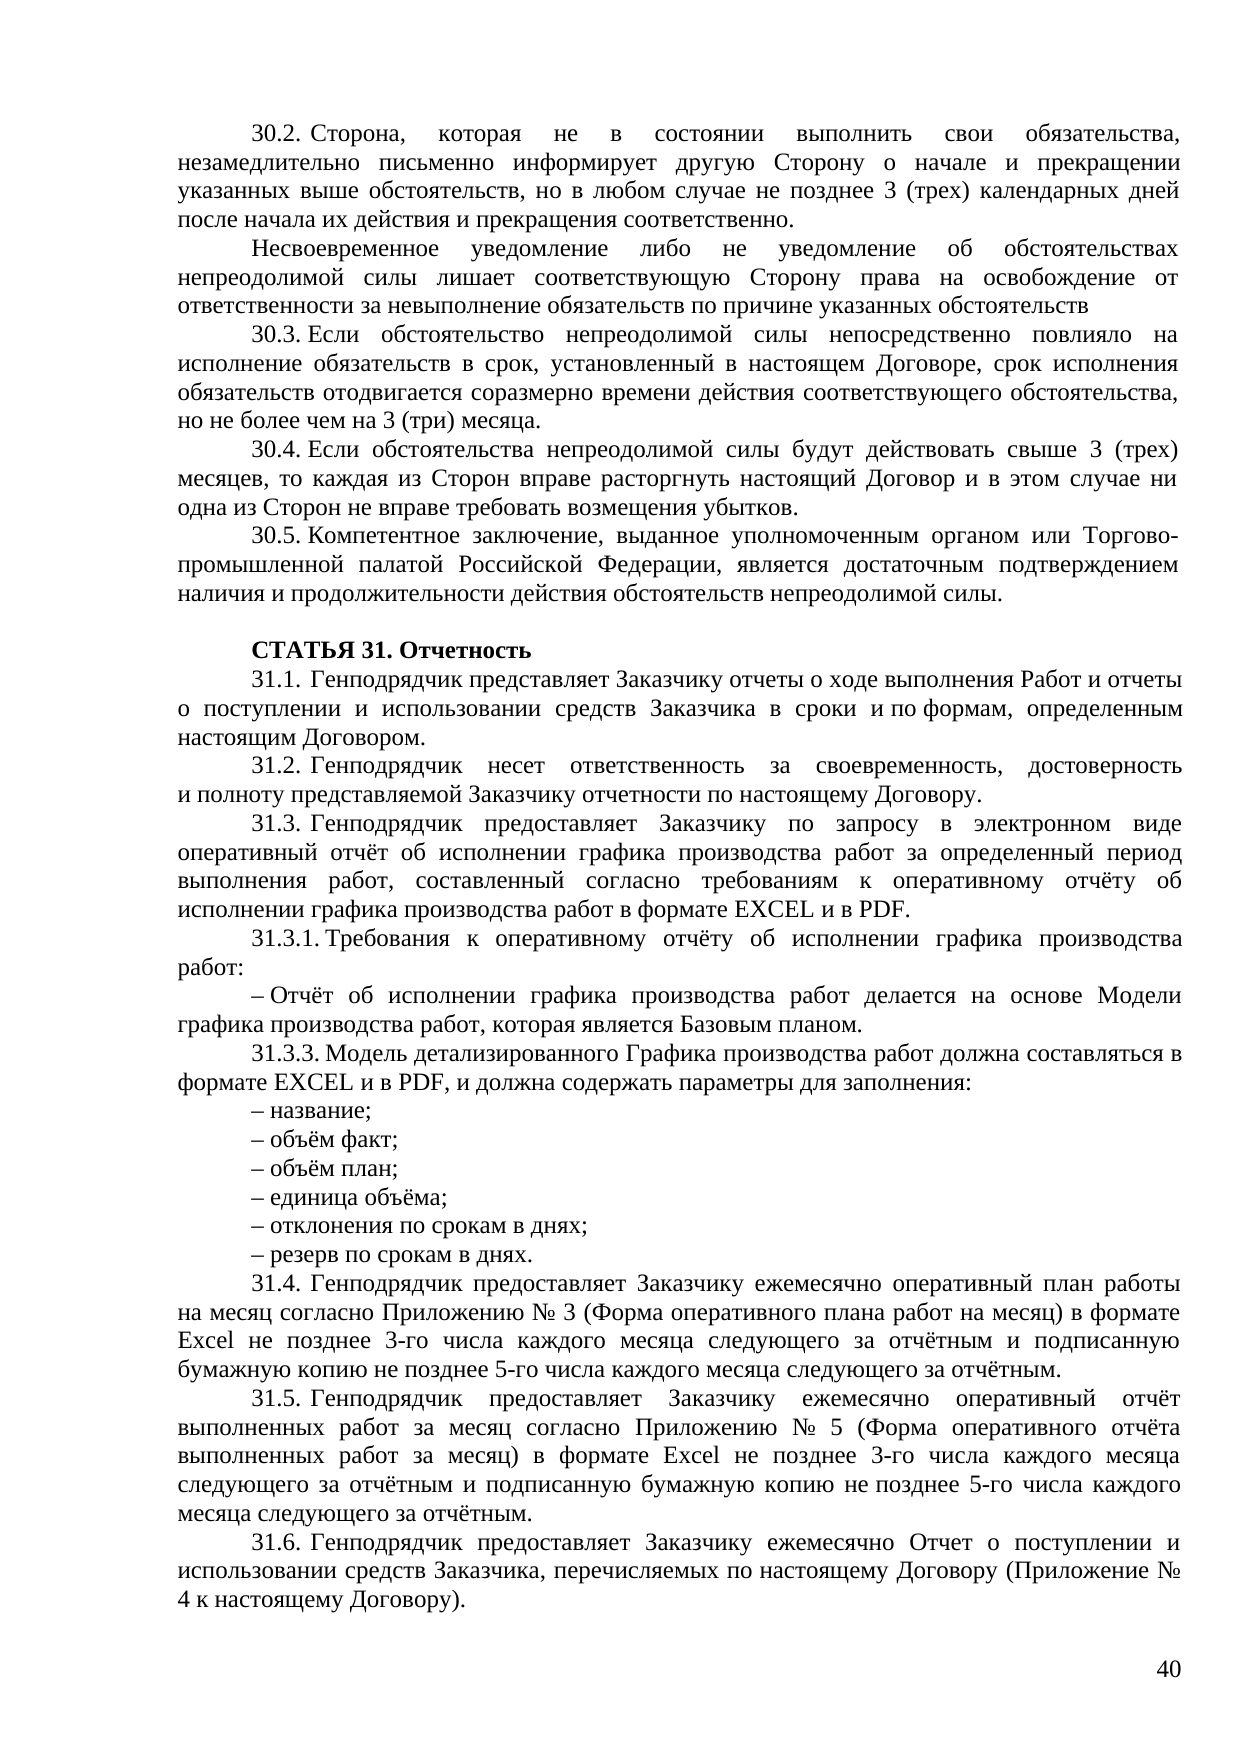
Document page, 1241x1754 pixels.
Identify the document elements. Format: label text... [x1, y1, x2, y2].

text СТАТЬЯ 31. Отчетность [177, 636, 1183, 664]
text – Отчёт об исполнении графика производства работ делается на основе Модели графика производства работ, которая является Базовым планом. [177, 981, 1183, 1038]
text 31.3.3. Модель детализированного Графика производства работ должна составляться в формате EXCEL и в PDF, и должна содержать параметры для заполнения: [177, 1038, 1183, 1096]
text 30.4. Если обстоятельства непреодолимой силы будут действовать свыше 3 (трех) месяцев, то каждая из Сторон вправе расторгнуть настоящий Договор и в этом случае ни одна из Сторон не вправе требовать возмещения убытков. [177, 434, 1179, 521]
text 31.3. Генподрядчик предоставляет Заказчику по запросу в электронном виде оперативный отчёт об исполнении графика производства работ за определенный период выполнения работ, составленный согласно требованиям к оперативному отчёту об исполнении графика производства работ в формате EXCEL и в PDF. [177, 808, 1183, 923]
text – объём факт; [177, 1124, 1183, 1153]
text Несвоевременное уведомление либо не уведомление об обстоятельствах непреодолимой силы лишает соответствующую Сторону права на освобождение от ответственности за невыполнение обязательств по причине указанных обстоятельств [177, 233, 1179, 319]
text 30.3. Если обстоятельство непреодолимой силы непосредственно повлияло на исполнение обязательств в срок, установленный в настоящем Договоре, срок исполнения обязательств отодвигается соразмерно времени действия соответствующего обстоятельства, но не более чем на 3 (три) месяца. [177, 319, 1179, 434]
text – единица объёма; [177, 1182, 1183, 1211]
text 31.2. Генподрядчик несет ответственность за своевременность, достоверность и полноту представляемой Заказчику отчетности по настоящему Договору. [177, 751, 1183, 808]
text 31.1. Генподрядчик представляет Заказчику отчеты о ходе выполнения Работ и отчеты о поступлении и использовании средств Заказчика в сроки и по формам, определенным настоящим Договором. [177, 664, 1183, 751]
text 30.2. Сторона, которая не в состоянии выполнить свои обязательства, незамедлительно письменно информирует другую Сторону о начале и прекращении указанных выше обстоятельств, но в любом случае не позднее 3 (трех) календарных дней после начала их действия и прекращения соответственно. [177, 118, 1181, 233]
text 30.5. Компетентное заключение, выданное уполномоченным органом или Торгово-промышленной палатой Российской Федерации, является достаточным подтверждением наличия и продолжительности действия обстоятельств непреодолимой силы. [177, 521, 1179, 607]
text – резерв по срокам в днях. [177, 1239, 1183, 1268]
text – объём план; [177, 1153, 1183, 1182]
text 31.3.1. Требования к оперативному отчёту об исполнении графика производства работ: [177, 923, 1183, 981]
text 31.5. Генподрядчик предоставляет Заказчику ежемесячно оперативный отчёт выполненных работ за месяц согласно Приложению № 5 (Форма оперативного отчёта выполненных работ за месяц) в формате Excel не позднее 3-го числа каждого месяца следующего за отчётным и подписанную бумажную копию не позднее 5-го числа каждого месяца следующего за отчётным. [177, 1383, 1181, 1527]
text 31.4. Генподрядчик предоставляет Заказчику ежемесячно оперативный план работы на месяц согласно Приложению № 3 (Форма оперативного плана работ на месяц) в формате Excel не позднее 3-го числа каждого месяца следующего за отчётным и подписанную бумажную копию не позднее 5-го числа каждого месяца следующего за отчётным. [177, 1268, 1181, 1383]
text – название; [177, 1096, 1183, 1124]
text 31.6. Генподрядчик предоставляет Заказчику ежемесячно Отчет о поступлении и использовании средств Заказчика, перечисляемых по настоящему Договору (Приложение № 4 к настоящему Договору). [177, 1527, 1181, 1613]
text – отклонения по срокам в днях; [177, 1211, 1183, 1239]
